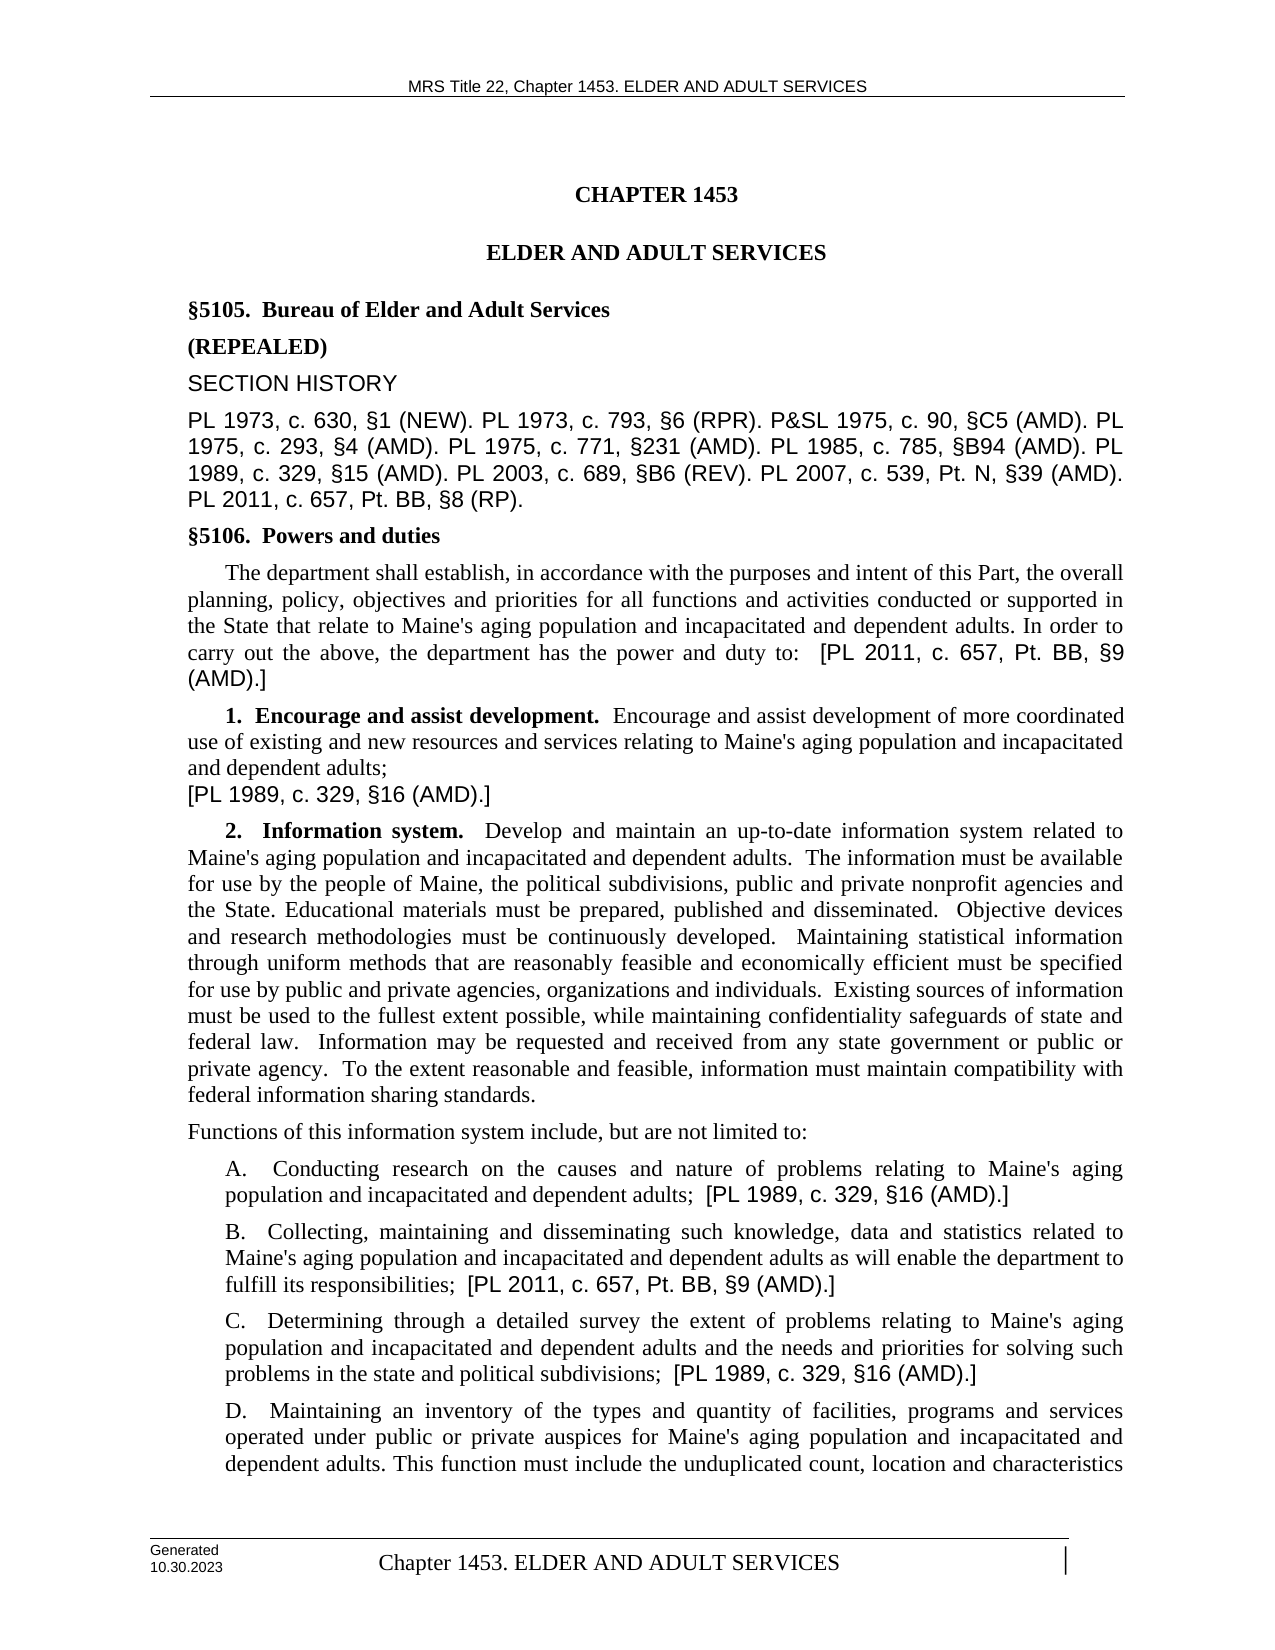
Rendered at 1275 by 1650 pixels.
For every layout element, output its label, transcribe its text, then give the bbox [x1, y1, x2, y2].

text SECTION HISTORY [187, 370, 1125, 396]
text PL 1973, c. 630, §1 (NEW). PL 1973, c. 793, §6 (RPR). P&SL 1975, c. 90, §C5 (AMD). PL 1975, c. 293, §4 (AMD). PL 1975, c. 771, §231 (AMD). PL 1985, c. 785, §B94 (AMD). PL 1989, c. 329, §15 (AMD). PL 2003, c. 689, §B6 (REV). PL 2007, c. 539, Pt. N, §39 (AMD). PL 2011, c. 657, Pt. BB, §8 (RP). [187, 407, 1125, 512]
text 2. Information system. Develop and maintain an up-to-date information system related to Maine's aging population and incapacitated and dependent adults. The information must be available for use by the people of Maine, the political subdivisions, public and private nonprofit agencies and the State. Educational materials must be prepared, published and disseminated. Objective devices and research methodologies must be continuously developed. Maintaining statistical information through uniform methods that are reasonably feasible and economically efficient must be specified for use by public and private agencies, organizations and individuals. Existing sources of information must be used to the fullest extent possible, while maintaining confidentiality safeguards of state and federal law. Information may be requested and received from any state government or public or private agency. To the extent reasonable and feasible, information must maintain compatibility with federal information sharing standards. [187, 817, 1125, 1107]
text 1. Encourage and assist development. Encourage and assist development of more coordinated use of existing and new resources and services relating to Maine's aging population and incapacitated and dependent adults; [187, 702, 1125, 781]
text [PL 1989, c. 329, §16 (AMD).] [187, 781, 1125, 807]
text The department shall establish, in accordance with the purposes and intent of this Part, the overall planning, policy, objectives and priorities for all functions and activities conducted or supported in the State that relate to Maine's aging population and incapacitated and dependent adults. In order to carry out the above, the department has the power and duty to: [PL 2011, c. 657, Pt. BB, §9 (AMD).] [187, 559, 1125, 691]
text ELDER AND ADULT SERVICES [187, 239, 1125, 265]
text CHAPTER 1453 [187, 181, 1125, 208]
text (REPEALED) [187, 333, 1125, 359]
text C. Determining through a detailed survey the extent of problems relating to Maine's aging population and incapacitated and dependent adults and the needs and priorities for solving such problems in the state and political subdivisions; [PL 1989, c. 329, §16 (AMD).] [225, 1307, 1125, 1387]
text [225, 1397, 1125, 1476]
text §5106. Powers and duties [187, 523, 1125, 549]
text Functions of this information system include, but are not limited to: [187, 1118, 1125, 1144]
text B. Collecting, maintaining and disseminating such knowledge, data and statistics related to Maine's aging population and incapacitated and dependent adults as will enable the department to fulfill its responsibilities; [PL 2011, c. 657, Pt. BB, §9 (AMD).] [225, 1218, 1125, 1297]
text §5105. Bureau of Elder and Adult Services [187, 296, 1125, 323]
text A. Conducting research on the causes and nature of problems relating to Maine's aging population and incapacitated and dependent adults; [PL 1989, c. 329, §16 (AMD).] [225, 1154, 1125, 1207]
